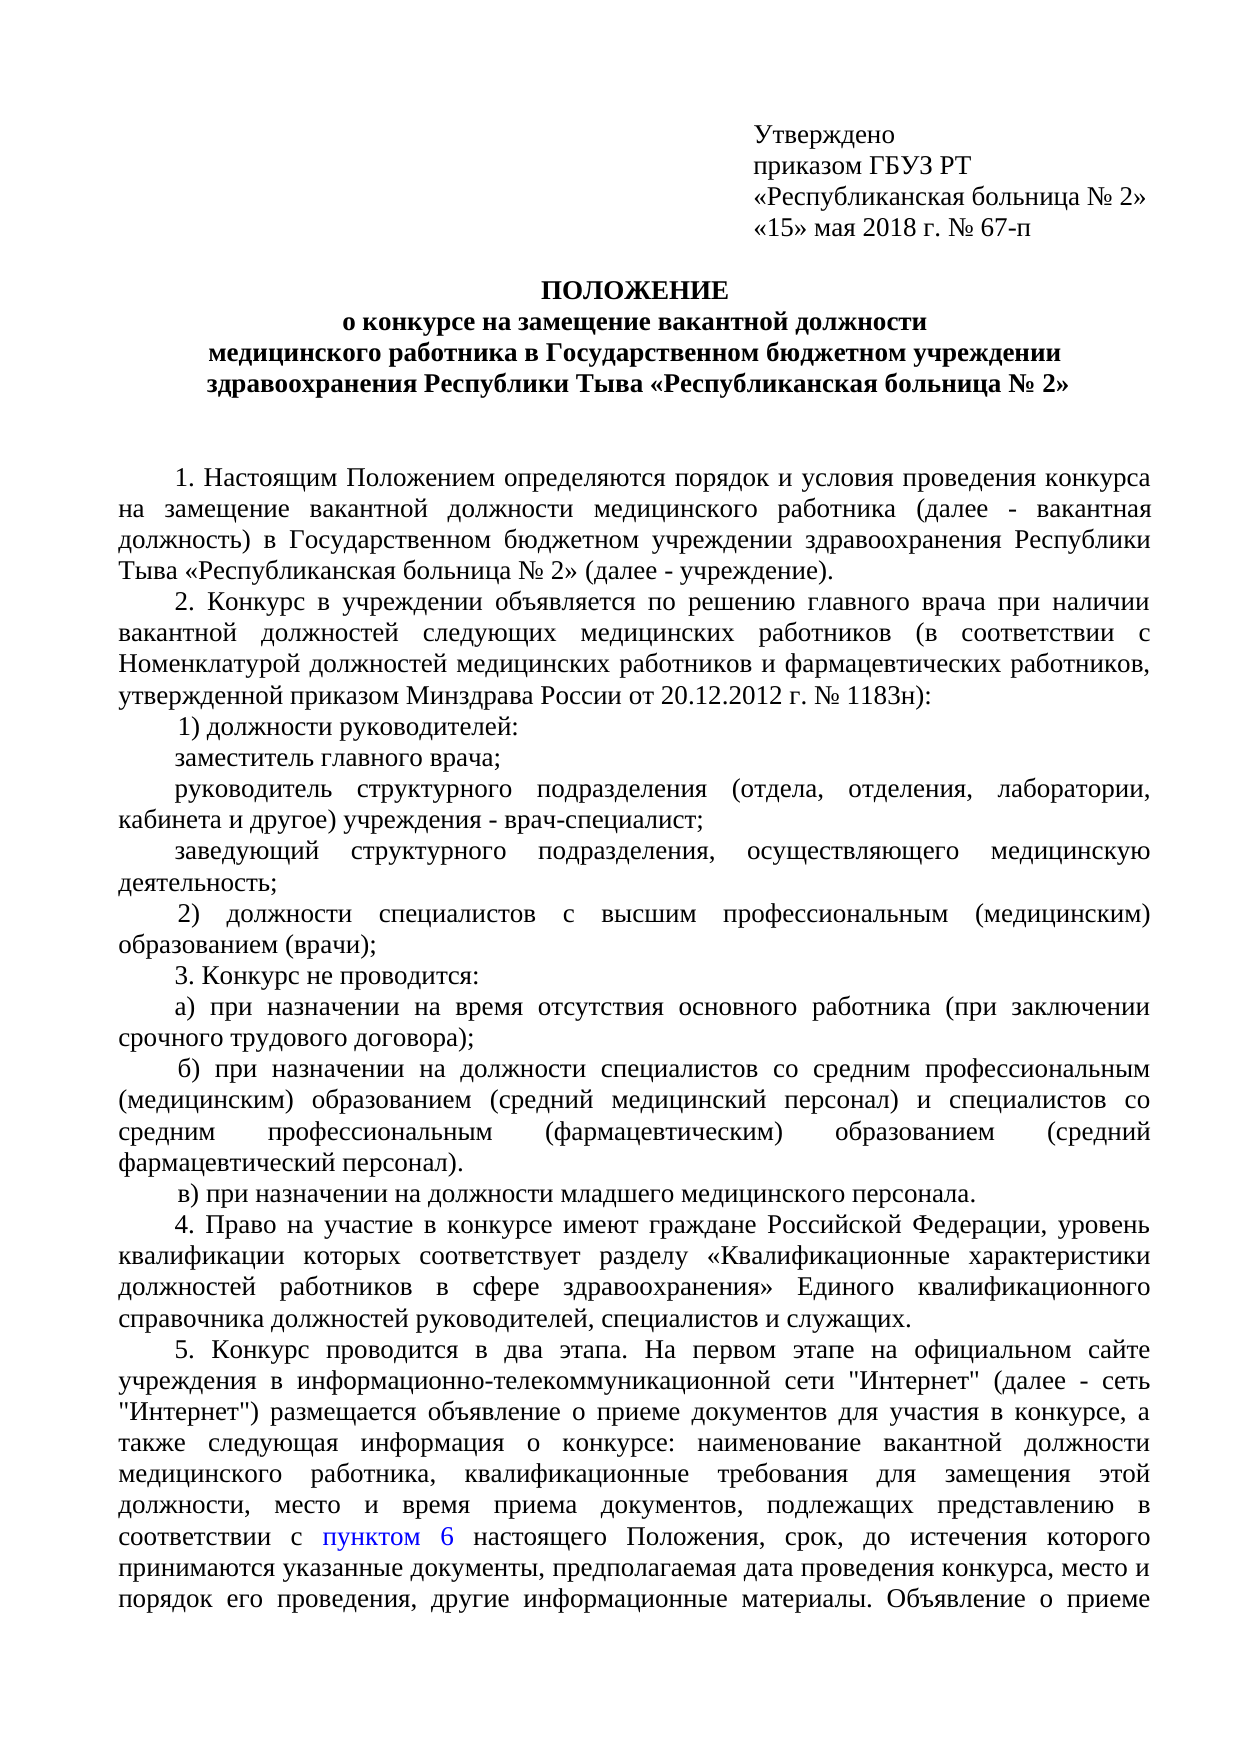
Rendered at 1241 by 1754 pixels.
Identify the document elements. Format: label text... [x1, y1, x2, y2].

text медицинского работника в Государственном бюджетном учреждении [118, 336, 1152, 367]
text руководитель структурного подразделения (отдела, отделения, лаборатории, кабинета и другое) учреждения - врач-специалист; [118, 772, 1152, 834]
text приказом ГБУЗ РТ [753, 149, 1152, 180]
text б) при назначении на должности специалистов со средним профессиональным (медицинским) образованием (средний медицинский персонал) и специалистов со средним профессиональным (фармацевтическим) образованием (средний фармацевтический персонал). [118, 1052, 1152, 1177]
text заместитель главного врача; [118, 741, 1152, 772]
text здравоохранения Республики Тыва «Республиканская больница № 2» [118, 367, 1152, 398]
text Утверждено [753, 118, 1152, 149]
text «Республиканская больница № 2» [753, 180, 1152, 212]
text 4. Право на участие в конкурсе имеют граждане Российской Федерации, уровень квалификации которых соответствует разделу «Квалификационные характеристики должностей работников в сфере здравоохранения» Единого квалификационного справочника должностей руководителей, специалистов и служащих. [118, 1208, 1152, 1333]
text 1) должности руководителей: [118, 710, 1152, 741]
text заведующий структурного подразделения, осуществляющего медицинскую деятельность; [118, 834, 1152, 897]
text о конкурсе на замещение вакантной должности [118, 305, 1152, 336]
text «15» мая 2018 г. № 67-п [753, 212, 1152, 243]
text ПОЛОЖЕНИЕ [118, 274, 1152, 305]
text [118, 1333, 1152, 1613]
text 3. Конкурс не проводится: [118, 959, 1152, 990]
text 2. Конкурс в учреждении объявляется по решению главного врача при наличии вакантной должностей следующих медицинских работников (в соответствии с Номенклатурой должностей медицинских работников и фармацевтических работников, утвержденной приказом Минздрава России от 20.12.2012 г. № 1183н): [118, 585, 1152, 710]
text в) при назначении на должности младшего медицинского персонала. [118, 1177, 1152, 1208]
text 2) должности специалистов с высшим профессиональным (медицинским) образованием (врачи); [118, 897, 1152, 959]
text 1. Настоящим Положением определяются порядок и условия проведения конкурса на замещение вакантной должности медицинского работника (далее - вакантная должность) в Государственном бюджетном учреждении здравоохранения Республики Тыва «Республиканская больница № 2» (далее - учреждение). [118, 461, 1152, 585]
text а) при назначении на время отсутствия основного работника (при заключении срочного трудового договора); [118, 990, 1152, 1052]
